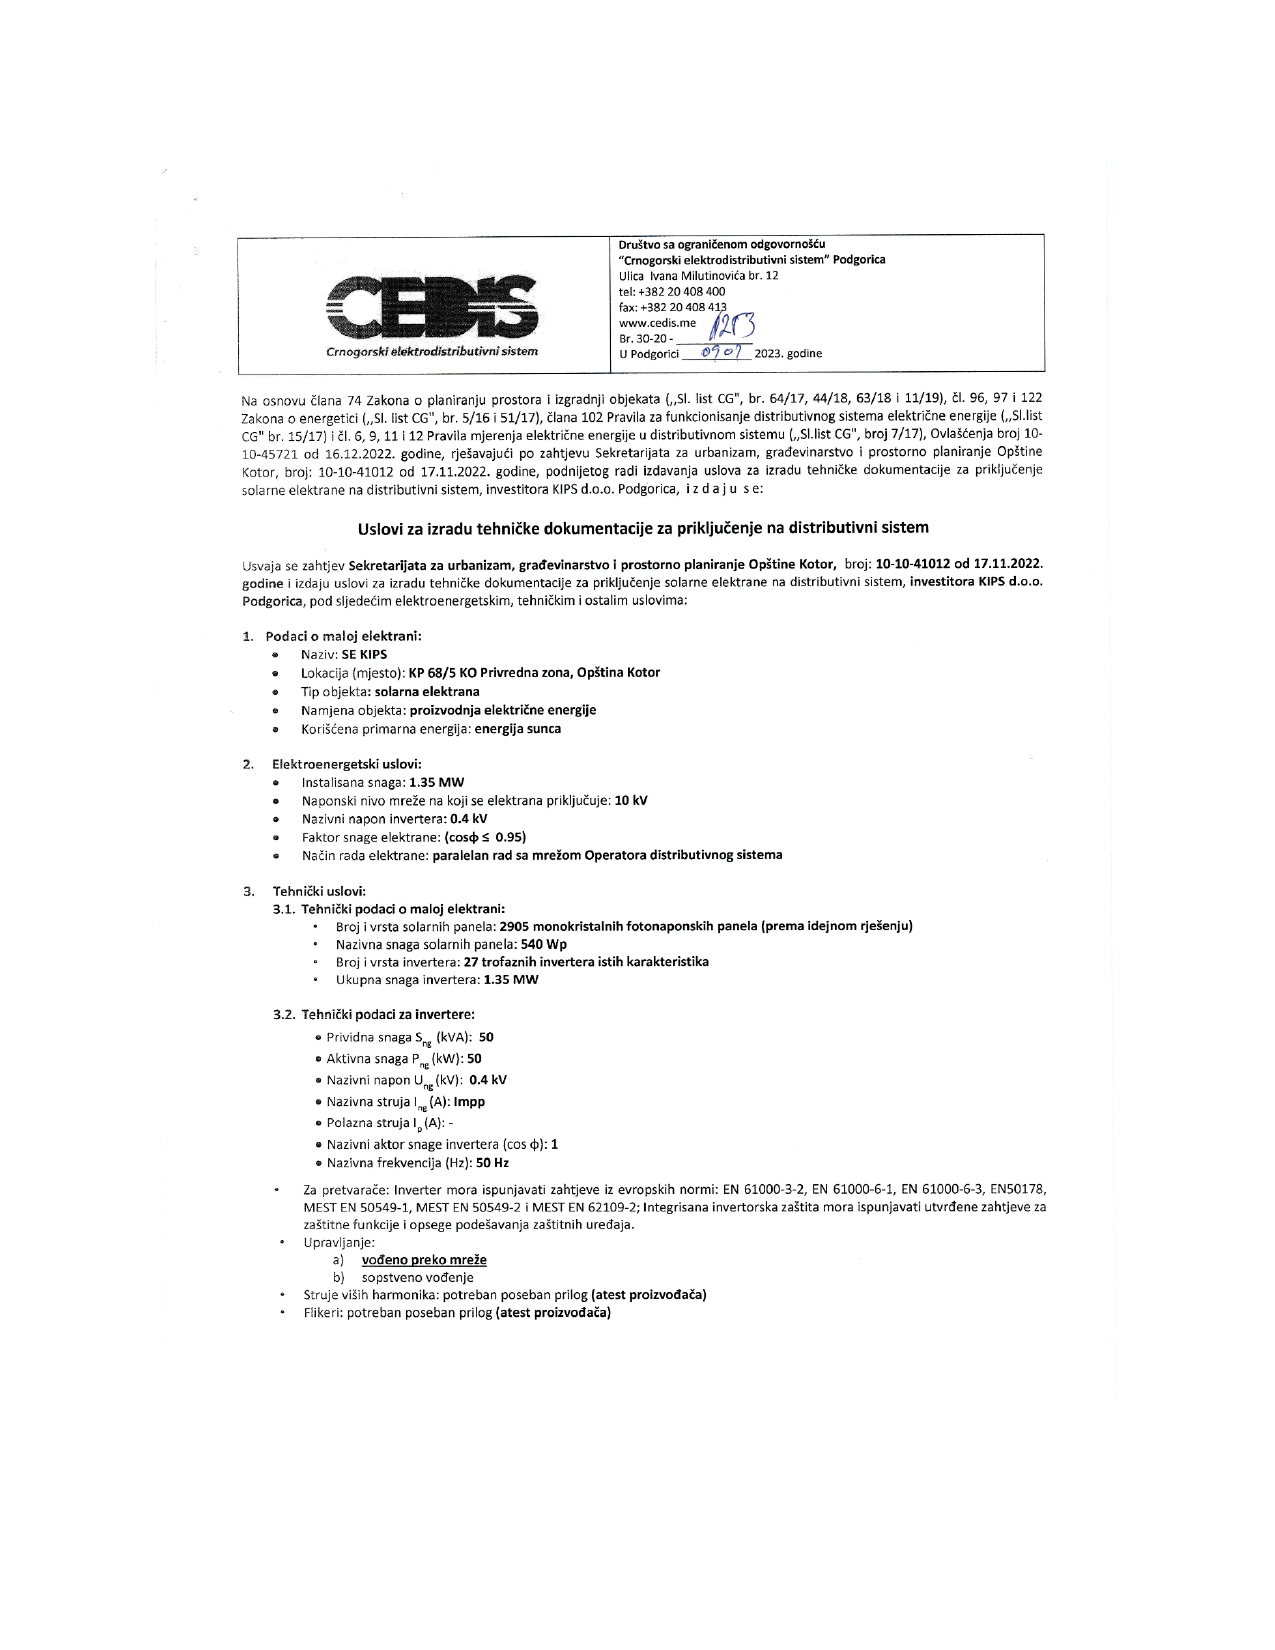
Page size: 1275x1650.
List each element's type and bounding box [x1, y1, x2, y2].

picture [147, 147, 1128, 1416]
